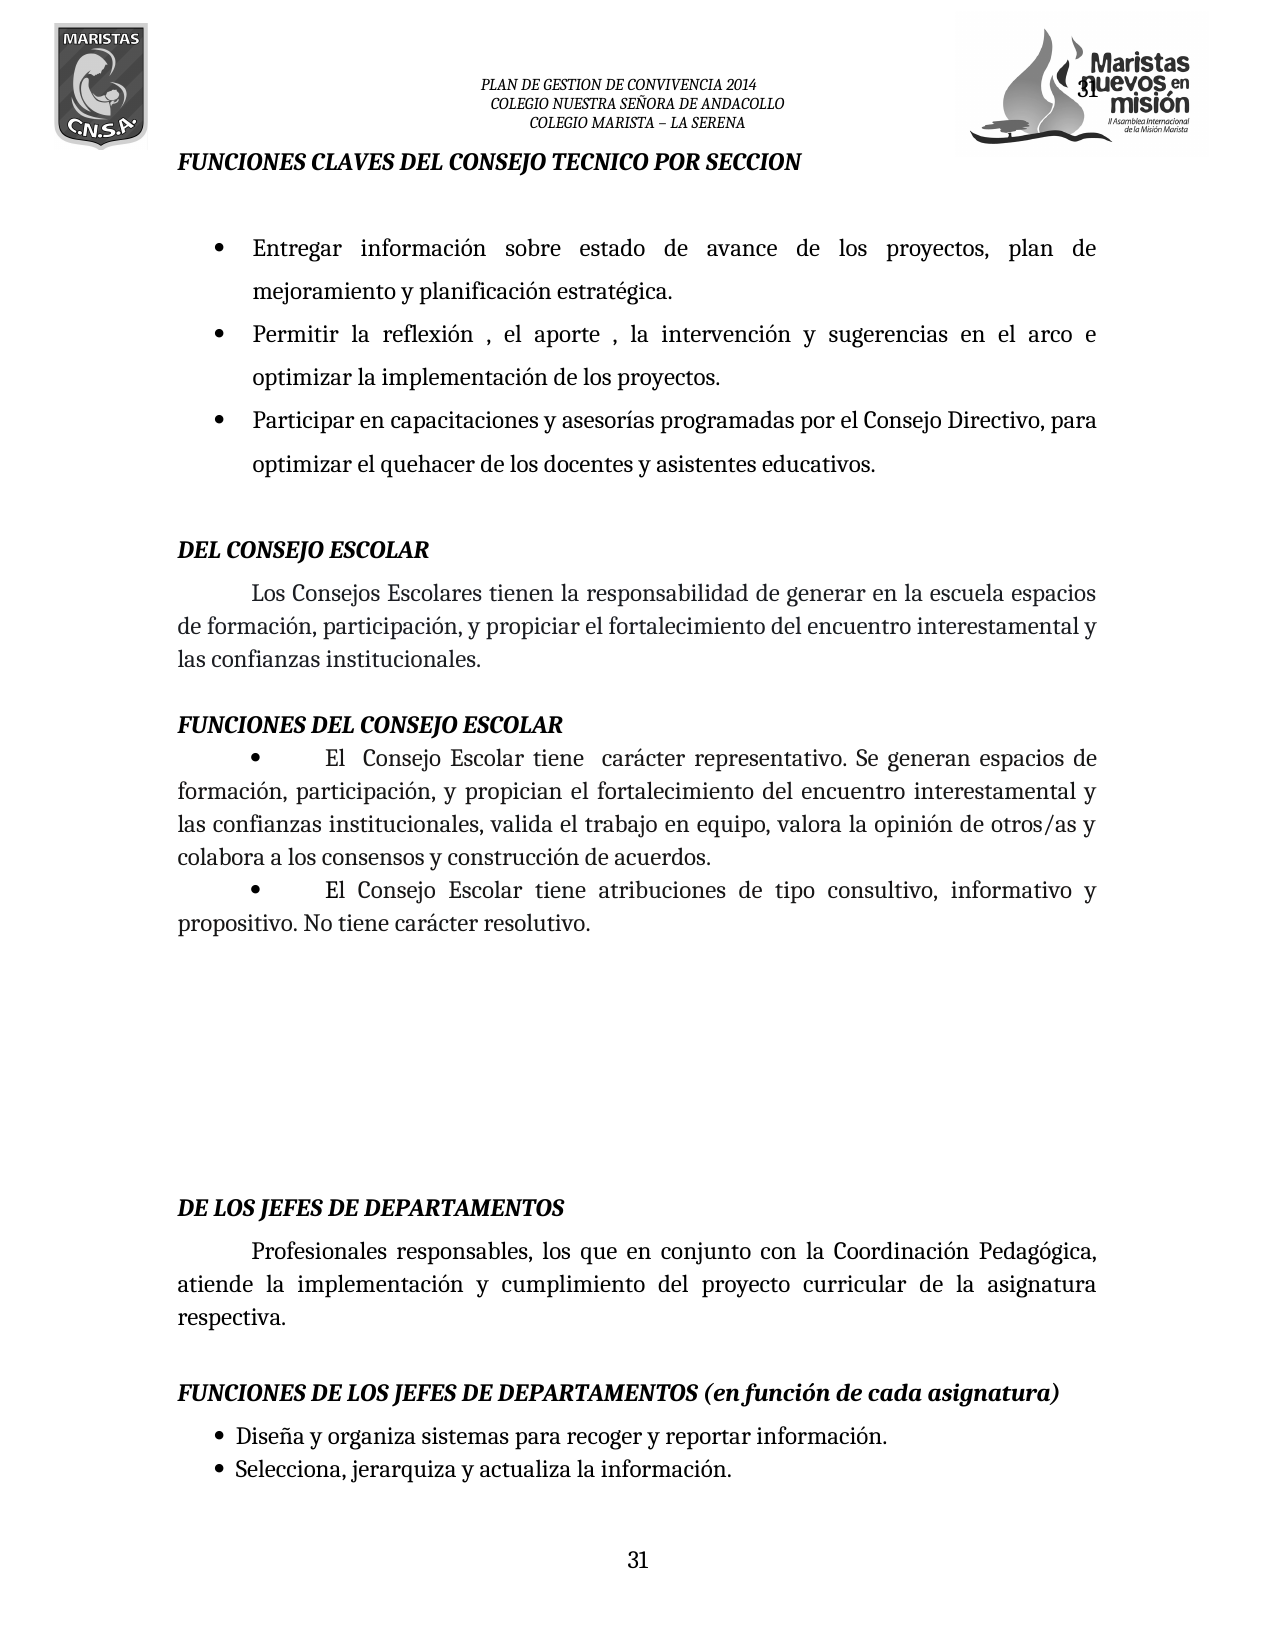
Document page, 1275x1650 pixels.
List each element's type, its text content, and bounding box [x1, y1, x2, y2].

list Permitir la reflexión , el aporte , la intervención y sugerencias en el arco e optimizar la implementación de los proyectos. [215, 320, 1098, 392]
text Profesionales responsables, los que en conjunto con la Coordinación Pedagógica, atiende la implementación y cumplimiento del proyecto curricular de la asignatura respectiva. [177, 1237, 1098, 1331]
text FUNCIONES CLAVES DEL CONSEJO TECNICO POR SECCION [177, 148, 1098, 176]
list El Consejo Escolar tiene carácter representativo. Se generan espacios de formación, participación, y propician el fortalecimiento del encuentro interestamental y las confianzas institucionales, valida el trabajo en equipo, valora la opinión de otros/as y colabora a los consensos y construcción de acuerdos. [177, 744, 1098, 872]
list Selecciona, jerarquiza y actualiza la información. [215, 1455, 1098, 1484]
list El Consejo Escolar tiene atribuciones de tipo consultivo, informativo y propositivo. No tiene carácter resolutivo. [177, 876, 1098, 938]
text FUNCIONES DE LOS JEFES DE DEPARTAMENTOS (en función de cada asignatura) [177, 1379, 1098, 1407]
text DE LOS JEFES DE DEPARTAMENTOS [177, 1193, 1098, 1222]
list Entregar información sobre estado de avance de los proyectos, plan de mejoramiento y planificación estratégica. [215, 234, 1098, 306]
text Los Consejos Escolares tienen la responsabilidad de generar en la escuela espacios de formación, participación, y propiciar el fortalecimiento del encuentro interestamental y las confianzas institucionales. [177, 579, 1098, 674]
text FUNCIONES DEL CONSEJO ESCOLAR [177, 711, 1098, 740]
list Diseña y organiza sistemas para recoger y reportar información. [215, 1422, 1098, 1451]
list Participar en capacitaciones y asesorías programadas por el Consejo Directivo, para optimizar el quehacer de los docentes y asistentes educativos. [215, 406, 1098, 478]
text DEL CONSEJO ESCOLAR [177, 536, 1098, 564]
